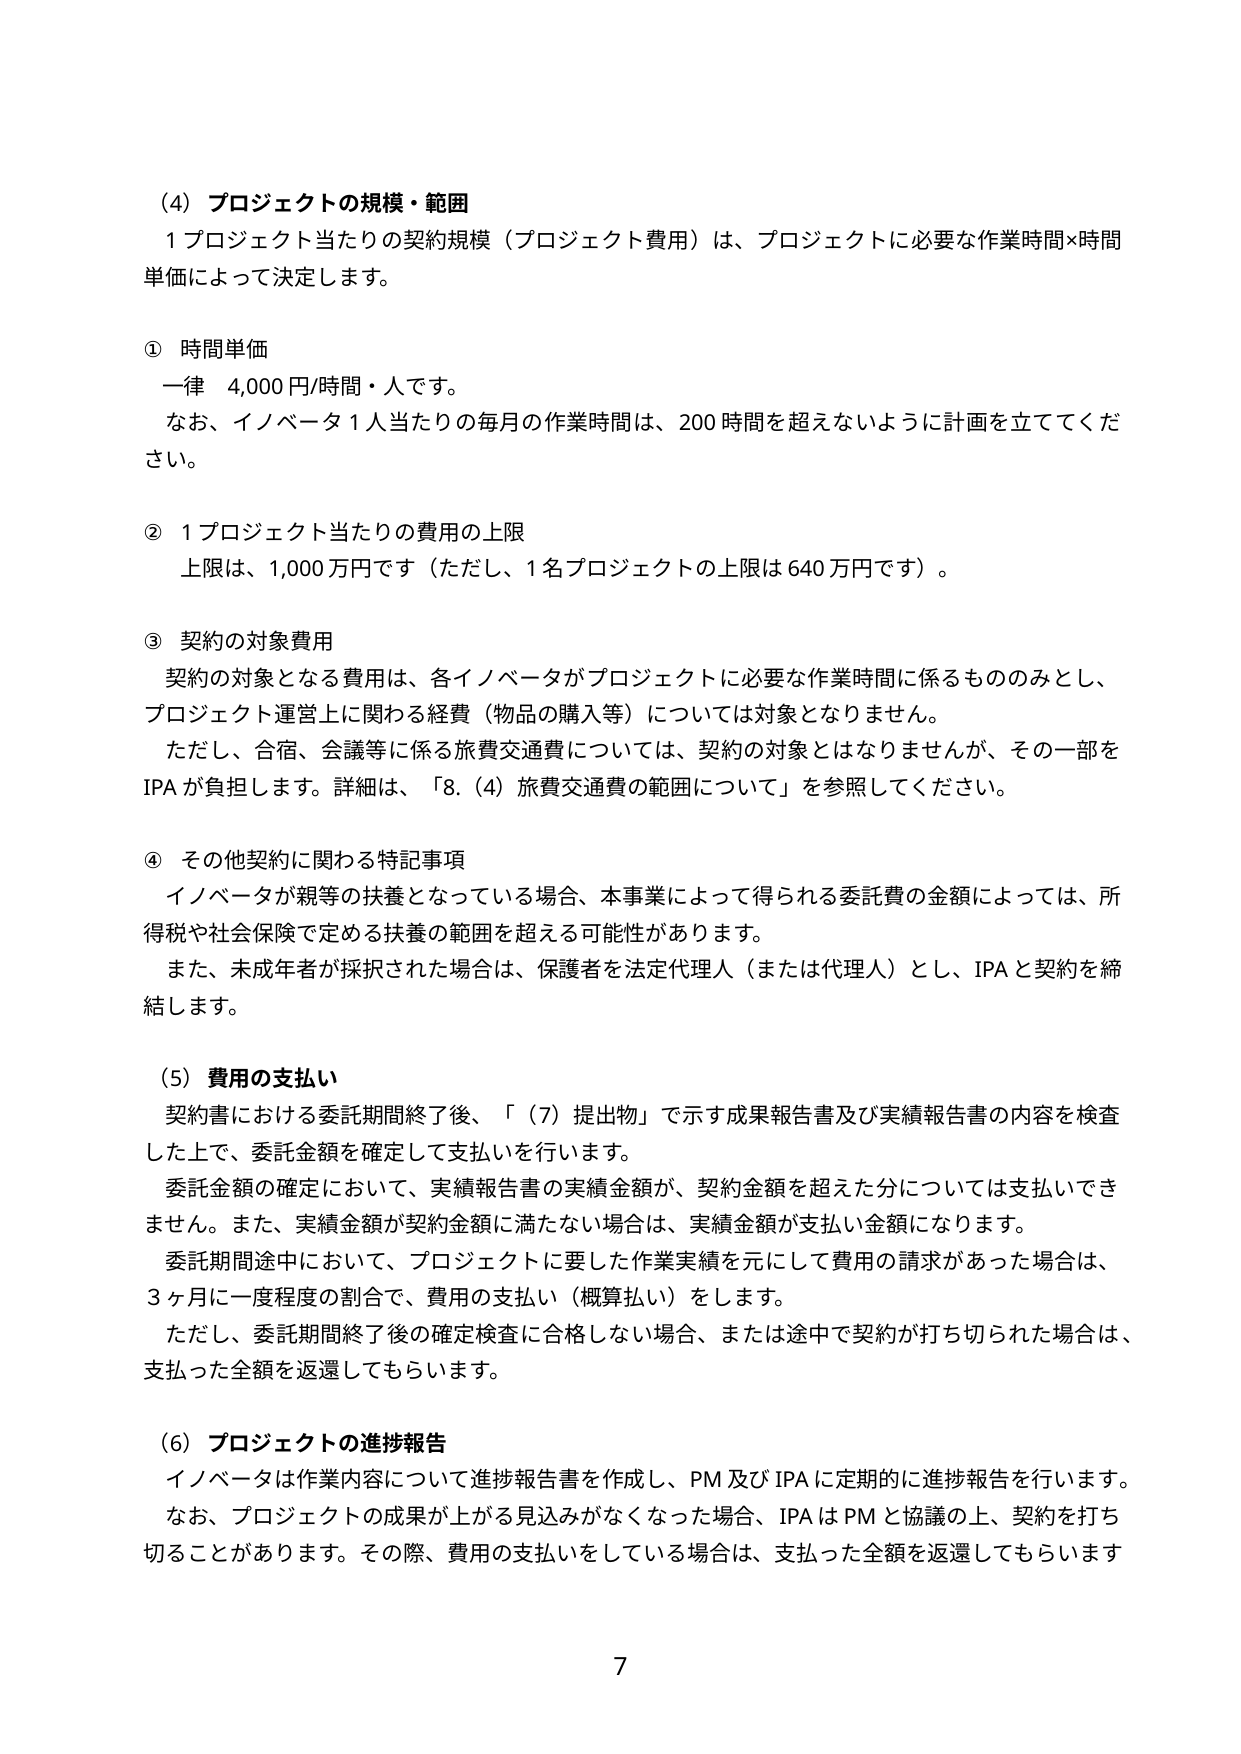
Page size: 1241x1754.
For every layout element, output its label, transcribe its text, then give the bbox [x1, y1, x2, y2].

text 1プロジェクト当たりの契約規模（プロジェクト費用）は、プロジェクトに必要な作業時間×時間単価によって決定します。 [143, 221, 1122, 293]
text 上限は、1,000万円です（ただし、1名プロジェクトの上限は640万円です）。 [181, 549, 1122, 585]
text 契約書における委託期間終了後、「（7）提出物」で示す成果報告書及び実績報告書の内容を検査した上で、委託金額を確定して支払いを行います。 [143, 1096, 1122, 1168]
list 1プロジェクト当たりの費用の上限 [143, 512, 1122, 549]
text ただし、委託期間終了後の確定検査に合格しない場合、または途中で契約が打ち切られた場合は、支払った全額を返還してもらいます。 [143, 1314, 1122, 1387]
subtitle プロジェクトの規模・範囲 [148, 184, 1122, 221]
text 一律 4,000円/時間・人です。 [118, 366, 1122, 403]
list 契約の対象費用 [143, 622, 1122, 658]
text イノベータが親等の扶養となっている場合、本事業によって得られる委託費の金額によっては、所得税や社会保険で定める扶養の範囲を超える可能性があります。 [143, 877, 1122, 950]
subtitle 費用の支払い [148, 1059, 1122, 1096]
subtitle プロジェクトの進捗報告 [148, 1424, 1122, 1460]
text ただし、合宿、会議等に係る旅費交通費については、契約の対象とはなりませんが、その一部をIPA が負担します。詳細は、「8.（4）旅費交通費の範囲について」を参照してください。 [143, 731, 1122, 804]
text 委託期間途中において、プロジェクトに要した作業実績を元にして費用の請求があった場合は、３ヶ月に一度程度の割合で、費用の支払い（概算払い）をします。 [143, 1241, 1122, 1314]
text なお、プロジェクトの成果が上がる見込みがなくなった場合、IPAはPMと協議の上、契約を打ち切ることがあります。その際、費用の支払いをしている場合は、支払った全額を返還してもらいます。 [143, 1497, 1122, 1569]
text また、未成年者が採択された場合は、保護者を法定代理人（または代理人）とし、IPAと契約を締結します。 [143, 950, 1122, 1023]
text なお、イノベータ1人当たりの毎月の作業時間は、200時間を超えないように計画を立ててください。 [143, 403, 1122, 512]
text イノベータは作業内容について進捗報告書を作成し、PM及びIPAに定期的に進捗報告を行います。 [143, 1460, 1122, 1497]
text 契約の対象となる費用は、各イノベータがプロジェクトに必要な作業時間に係るもののみとし、プロジェクト運営上に関わる経費（物品の購入等）については対象となりません。 [143, 658, 1122, 731]
list その他契約に関わる特記事項 [143, 840, 1122, 877]
list 時間単価 [143, 330, 1122, 366]
text 委託金額の確定において、実績報告書の実績金額が、契約金額を超えた分については支払いできません。また、実績金額が契約金額に満たない場合は、実績金額が支払い金額になります。 [143, 1168, 1122, 1241]
